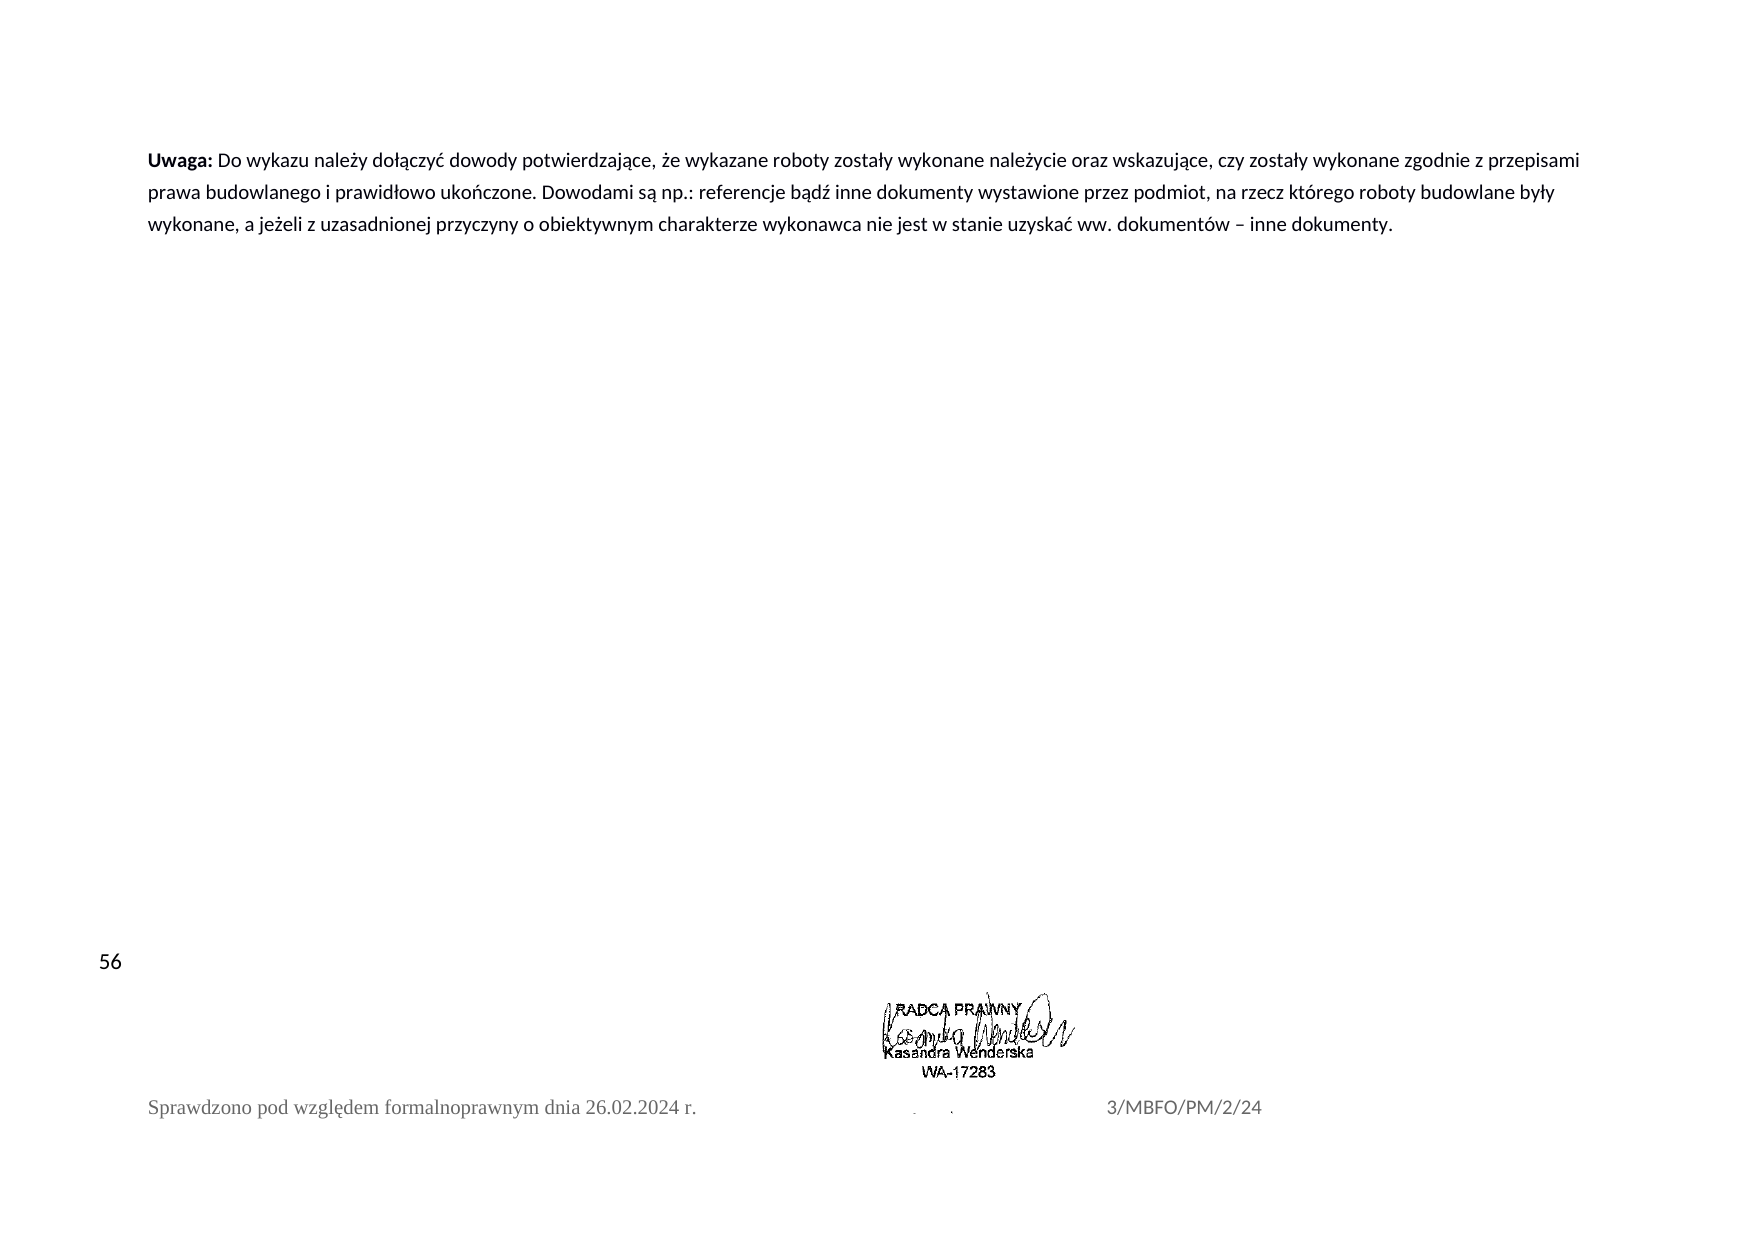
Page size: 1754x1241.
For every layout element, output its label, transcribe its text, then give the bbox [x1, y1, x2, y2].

text Uwaga: Do wykazu należy dołączyć dowody potwierdzające, że wykazane roboty zostały wykonane należycie oraz wskazujące, czy zostały wykonane zgodnie z przepisami prawa budowlanego i prawidłowo ukończone. Dowodami są np.: referencje bądź inne dokumenty wystawione przez podmiot, na rzecz którego roboty budowlane były wykonane, a jeżeli z uzasadnionej przyczyny o obiektywnym charakterze wykonawca nie jest w stanie uzyskać ww. dokumentów – inne dokumenty. [148, 148, 1606, 237]
